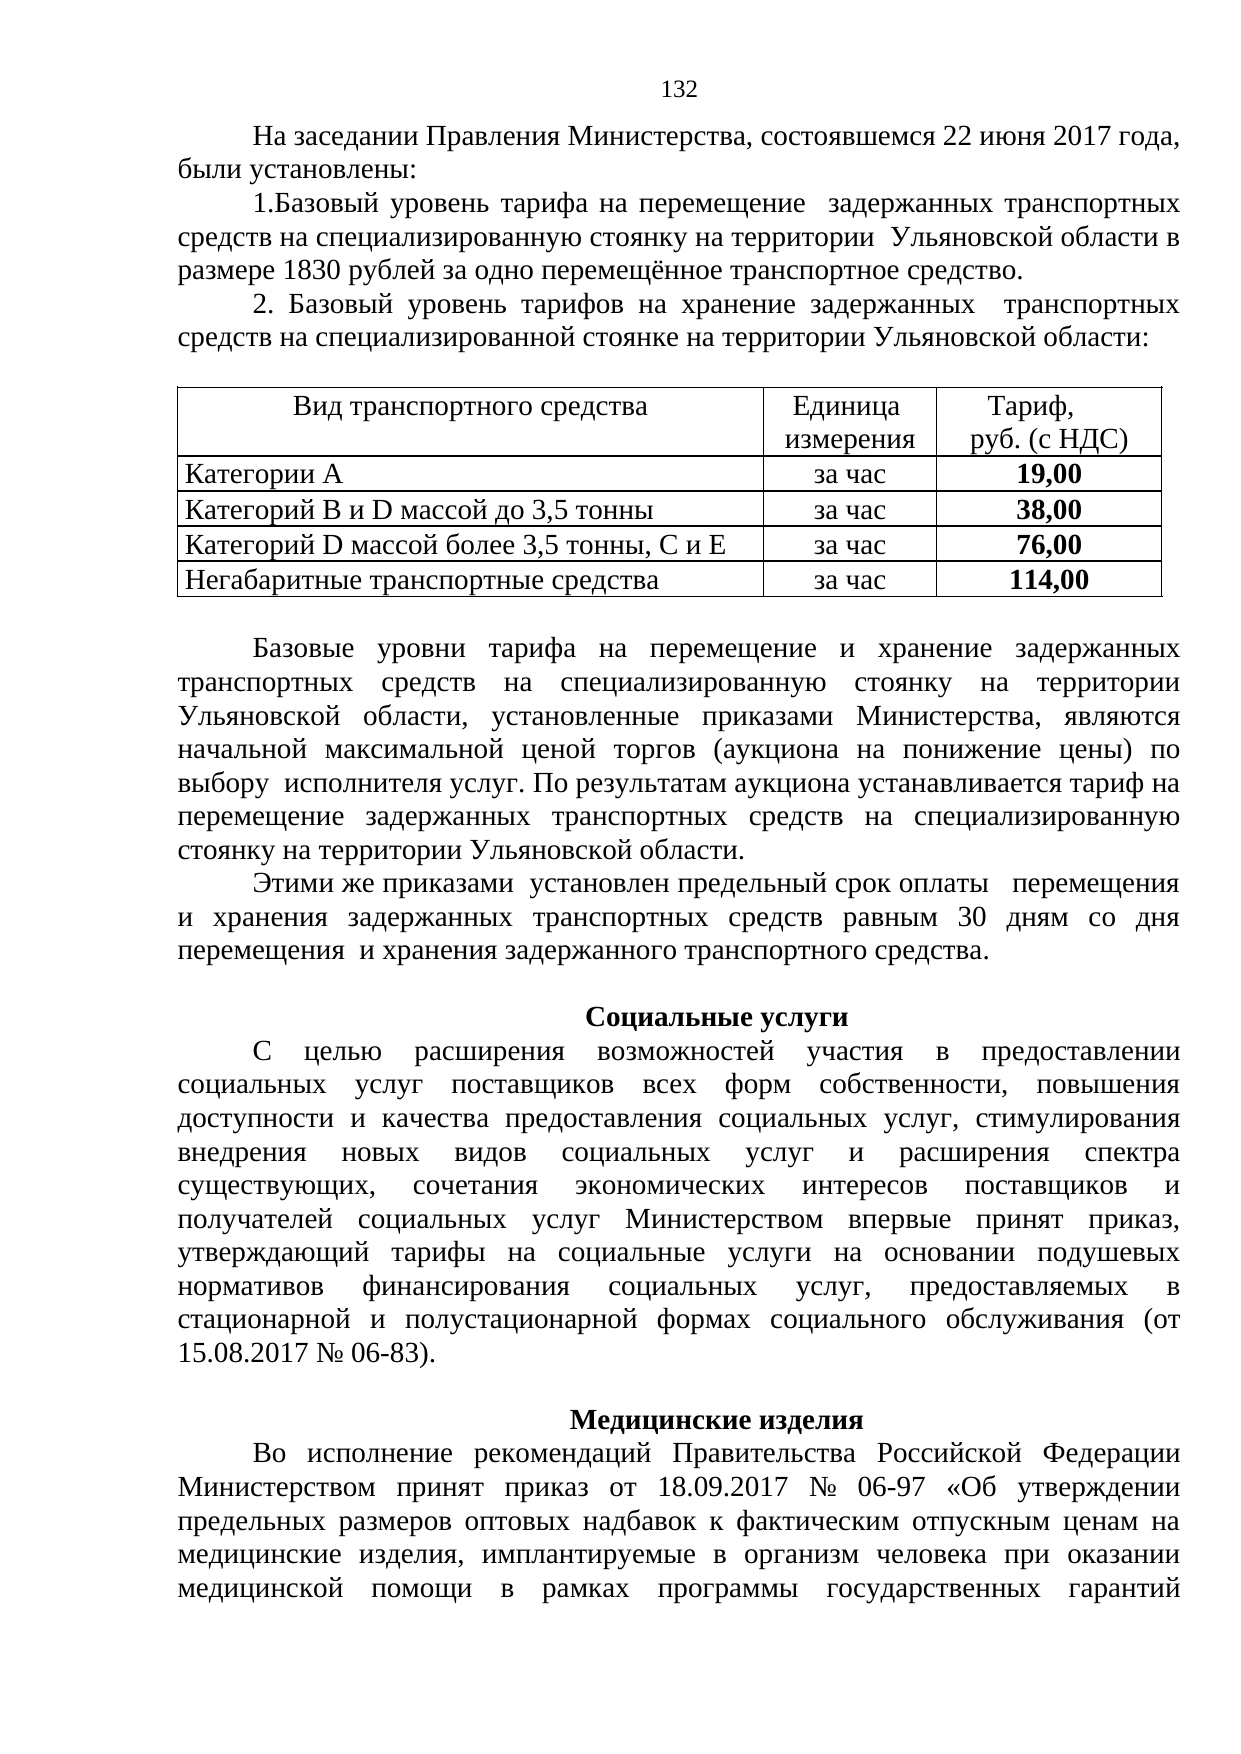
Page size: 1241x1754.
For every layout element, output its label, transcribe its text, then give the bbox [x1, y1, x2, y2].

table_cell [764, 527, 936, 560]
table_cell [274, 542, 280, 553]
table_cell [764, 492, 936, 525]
text Базовые уровни тарифа на перемещение и хранение задержанных транспортных средств на специализированную стоянку на территории Ульяновской области, установленные приказами Министерства, являются начальной максимальной ценой торгов (аукциона на понижение цены) по выбору исполнителя услуг. По результатам аукциона устанавливается тариф на перемещение задержанных транспортных средств на специализированную стоянку на территории Ульяновской области. [177, 631, 1181, 865]
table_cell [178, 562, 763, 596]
text Медицинские изделия [177, 1402, 1181, 1436]
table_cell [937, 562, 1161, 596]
text Этими же приказами установлен предельный срок оплаты перемещения и хранения задержанных транспортных средств равным 30 дням со дня перемещения и хранения задержанного транспортного средства. [177, 865, 1181, 966]
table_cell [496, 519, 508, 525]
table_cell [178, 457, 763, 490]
text С целью расширения возможностей участия в предоставлении социальных услуг поставщиков всех форм собственности, повышения доступности и качества предоставления социальных услуг, стимулирования внедрения новых видов социальных услуг и расширения спектра существующих, сочетания экономических интересов поставщиков и получателей социальных услуг Министерством впервые принят приказ, утверждающий тарифы на социальные услуги на основании подушевых нормативов финансирования социальных услуг, предоставляемых в стационарной и полустационарной формах социального обслуживания (от 15.08.2017 № 06-83). [177, 1033, 1181, 1368]
text 2. Базовый уровень тарифов на хранение задержанных транспортных средств на специализированной стоянке на территории Ульяновской области: [177, 286, 1181, 353]
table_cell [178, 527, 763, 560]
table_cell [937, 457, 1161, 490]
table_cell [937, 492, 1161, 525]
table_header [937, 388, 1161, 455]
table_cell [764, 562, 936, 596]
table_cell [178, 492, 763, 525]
text Социальные услуги [177, 999, 1181, 1033]
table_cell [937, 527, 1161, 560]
text На заседании Правления Министерства, состоявшемся 22 июня 2017 года, были установлены: [177, 118, 1181, 185]
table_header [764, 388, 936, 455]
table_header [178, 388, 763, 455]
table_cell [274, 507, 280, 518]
text 1.Базовый уровень тарифа на перемещение задержанных транспортных средств на специализированную стоянку на территории Ульяновской области в размере 1830 рублей за одно перемещённое транспортное средство. [177, 185, 1181, 286]
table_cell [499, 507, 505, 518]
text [177, 1436, 1181, 1603]
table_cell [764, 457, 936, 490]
